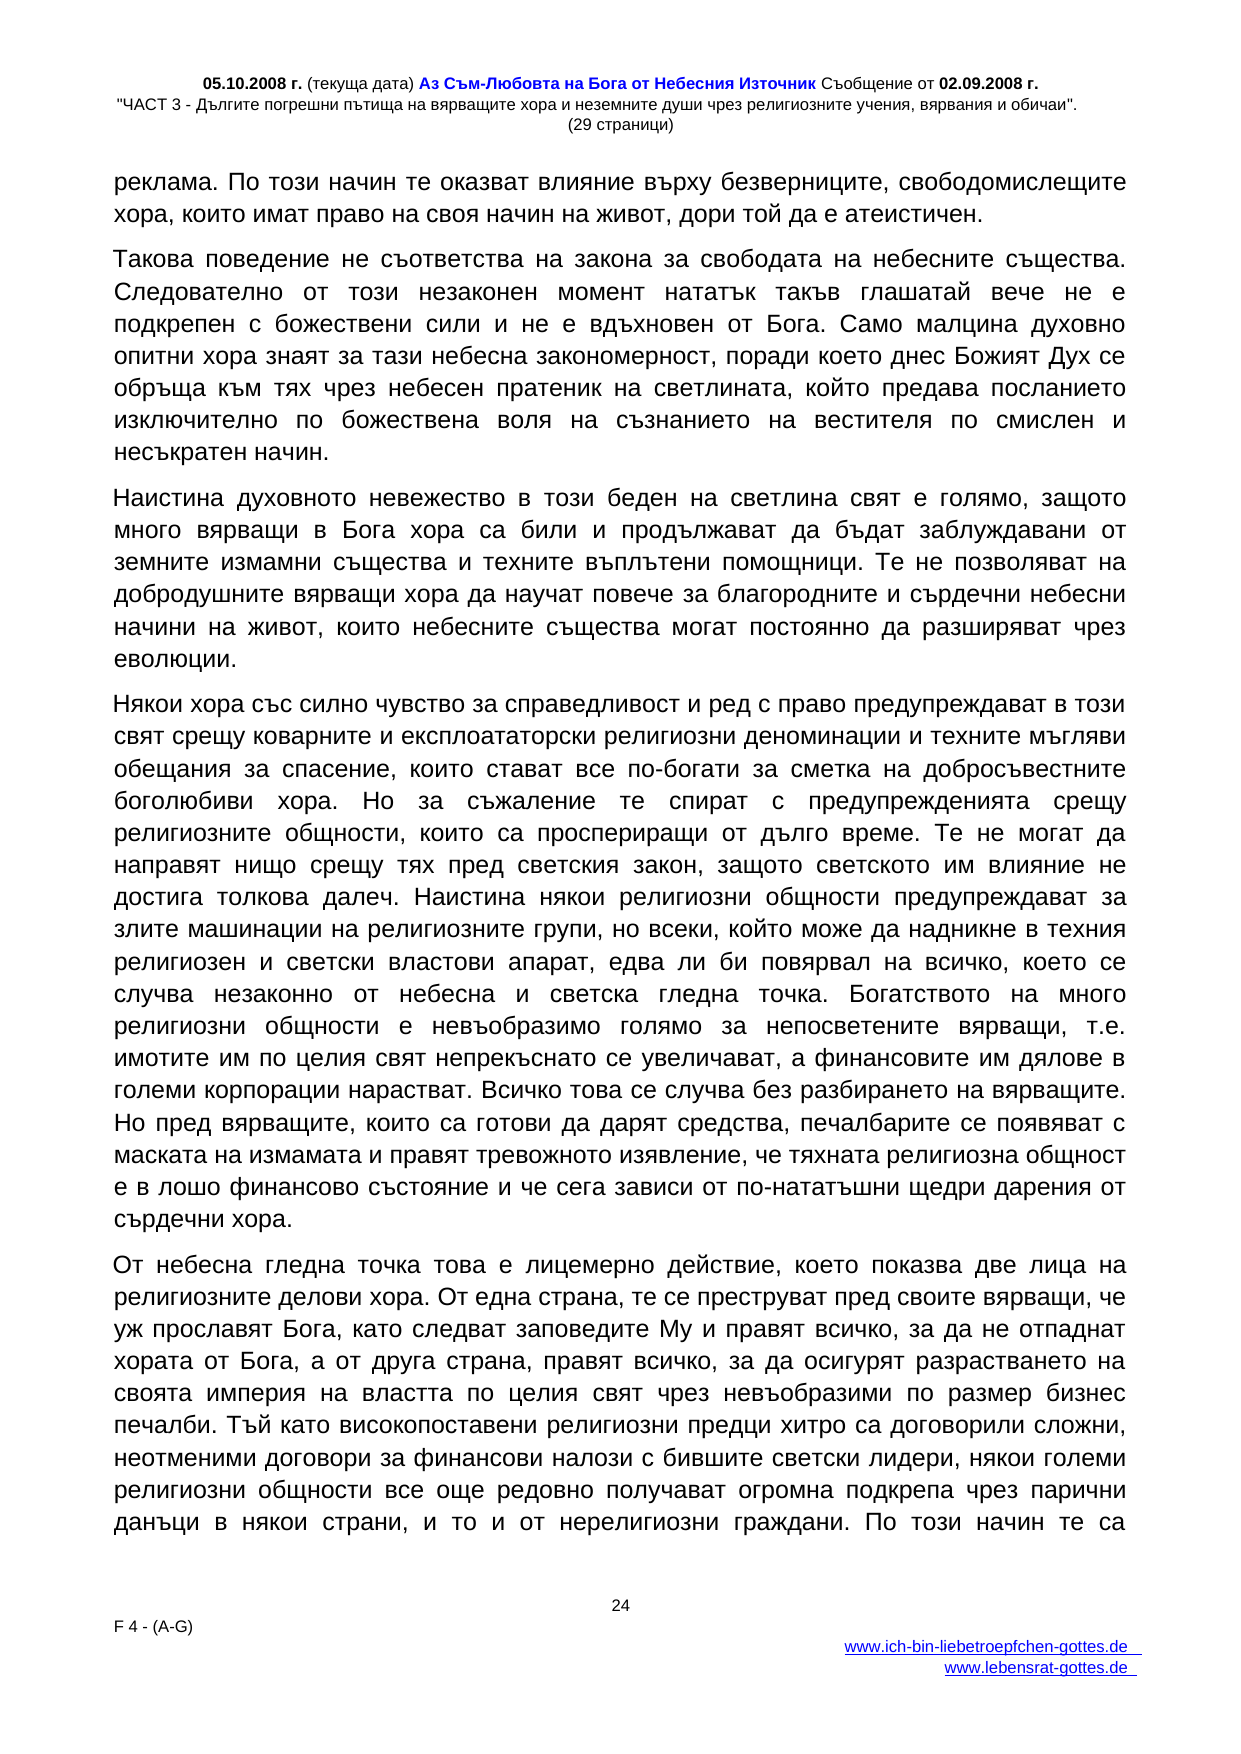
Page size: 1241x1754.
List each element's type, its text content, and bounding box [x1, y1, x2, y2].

text Такова поведение не съответства на закона за свободата на небесните същества. Следователно от този незаконен момент нататък такъв глашатай вече не е подкрепен с божествени сили и не е вдъхновен от Бога. Само малцина духовно опитни хора знаят за тази небесна закономерност, поради което днес Божият Дух се обръща към тях чрез небесен пратеник на светлината, който предава посланието изключително по божествена воля на съзнанието на вестителя по смислен и несъкратен начин. [112, 244, 1128, 466]
text Някои хора със силно чувство за справедливост и ред с право предупреждават в този свят срещу коварните и експлоататорски религиозни деноминации и техните мъгляви обещания за спасение, които стават все по-богати за сметка на добросъвестните боголюбиви хора. Но за съжаление те спират с предупрежденията срещу религиозните общности, които са проспериращи от дълго време. Те не могат да направят нищо срещу тях пред светския закон, защото светското им влияние не достига толкова далеч. Наистина някои религиозни общности предупреждават за злите машинации на религиозните групи, но всеки, който може да надникне в техния религиозен и светски властови апарат, едва ли би повярвал на всичко, което се случва незаконно от небесна и светска гледна точка. Богатството на много религиозни общности е невъобразимо голямо за непосветените вярващи, т.е. имотите им по целия свят непрекъснато се увеличават, а финансовите им дялове в големи корпорации нарастват. Всичко това се случва без разбирането на вярващите. Но пред вярващите, които са готови да дарят средства, печалбарите се появяват с маската на измамата и правят тревожното изявление, че тяхната религиозна общност е в лошо финансово състояние и че сега зависи от по-нататъшни щедри дарения от сърдечни хора. [112, 689, 1128, 1233]
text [112, 1249, 1128, 1536]
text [112, 167, 1128, 228]
text Наистина духовното невежество в този беден на светлина свят е голямо, защото много вярващи в Бога хора са били и продължават да бъдат заблуждавани от земните измамни същества и техните въплътени помощници. Те не позволяват на добродушните вярващи хора да научат повече за благородните и сърдечни небесни начини на живот, които небесните същества могат постоянно да разширяват чрез еволюции. [112, 483, 1128, 672]
